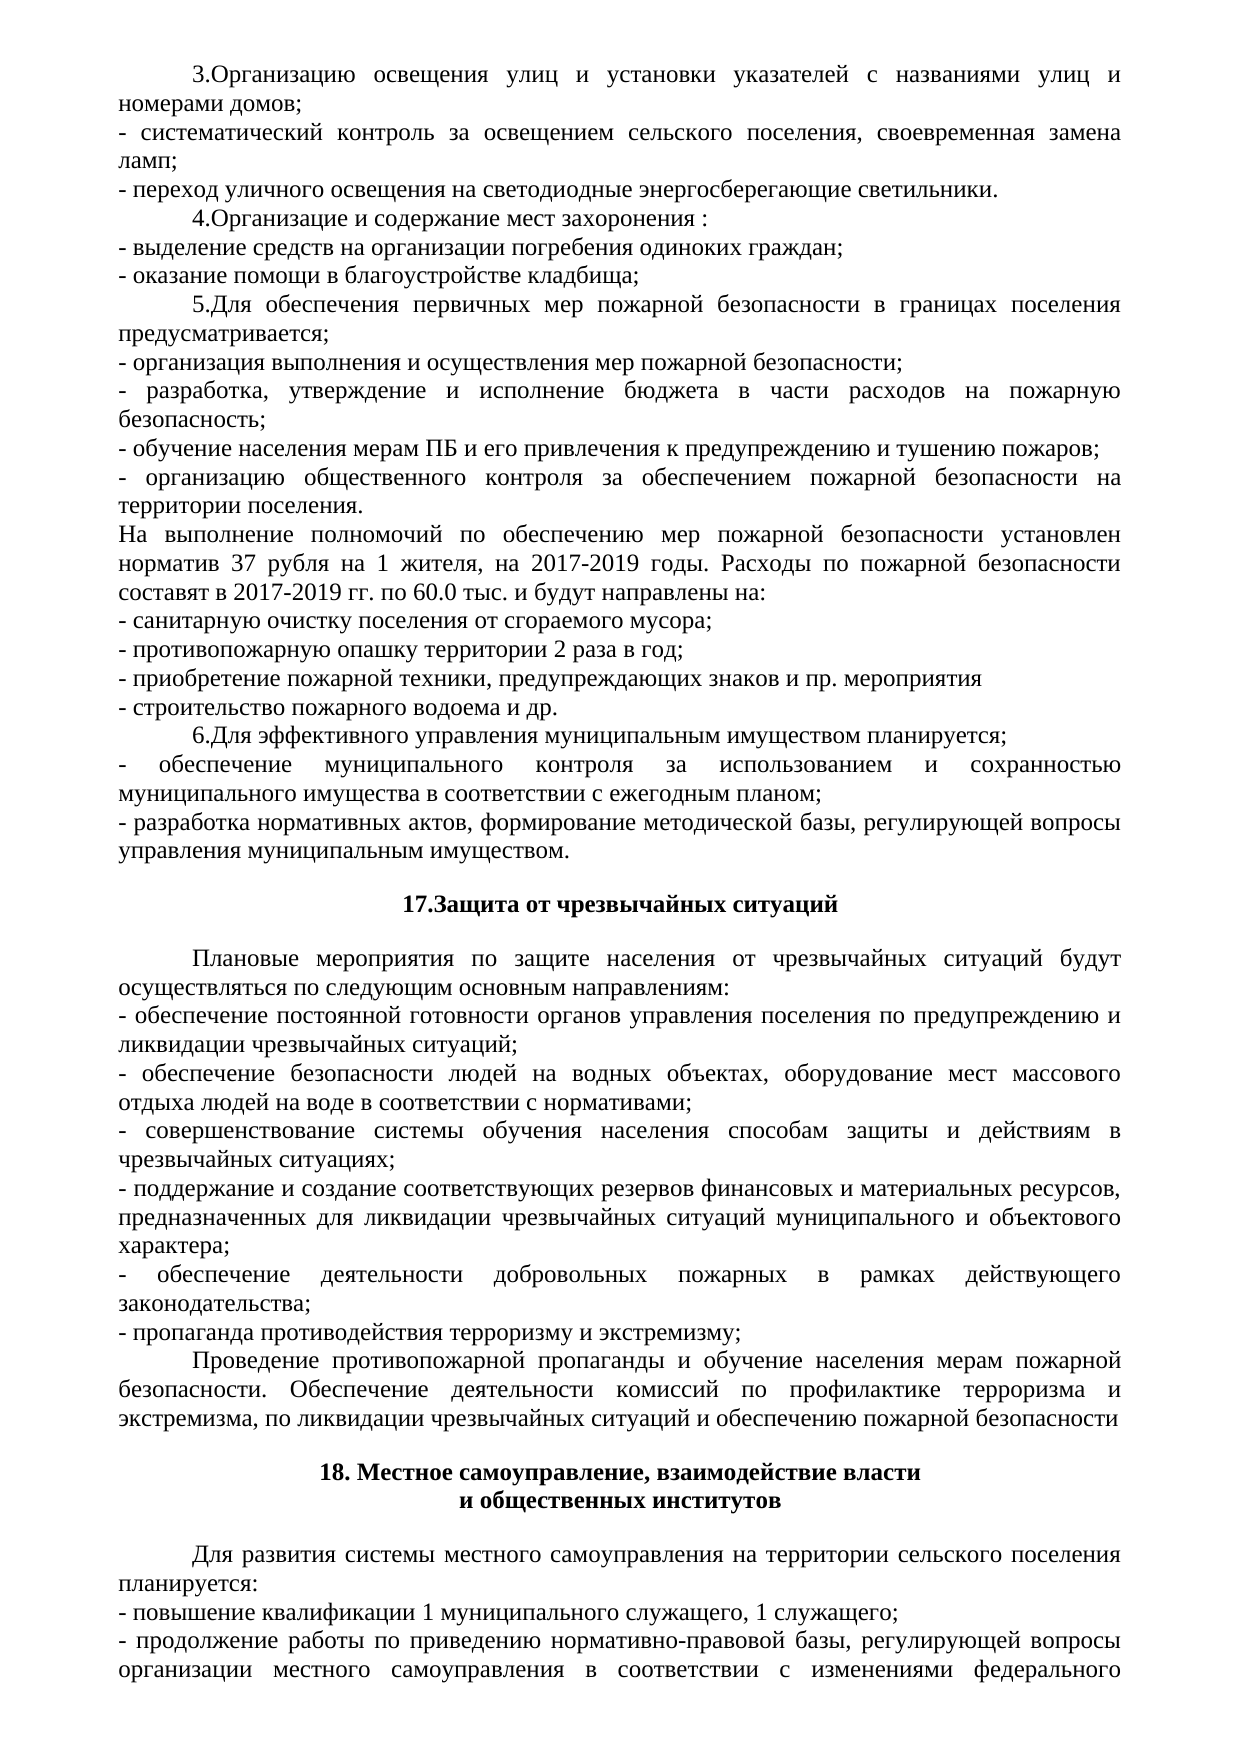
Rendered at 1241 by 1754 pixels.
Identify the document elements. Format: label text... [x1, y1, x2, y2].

text 5.Для обеспечения первичных мер пожарной безопасности в границах поселения предусматривается; [118, 289, 1122, 347]
text - организация выполнения и осуществления мер пожарной безопасности; [118, 347, 1122, 375]
text - пропаганда противодействия терроризму и экстремизму; [118, 1317, 1122, 1345]
text Плановые мероприятия по защите населения от чрезвычайных ситуаций будут осуществляться по следующим основным направлениям: [118, 943, 1122, 1000]
text - обучение населения мерам ПБ и его привлечения к предупреждению и тушению пожаров; [118, 433, 1122, 462]
text - выделение средств на организации погребения одиноких граждан; [118, 232, 1122, 260]
text - разработка, утверждение и исполнение бюджета в части расходов на пожарную безопасность; [118, 375, 1122, 433]
text 6.Для эффективного управления муниципальным имуществом планируется; [118, 720, 1122, 749]
text - повышение квалификации 1 муниципального служащего, 1 служащего; [118, 1597, 1122, 1625]
text - систематический контроль за освещением сельского поселения, своевременная замена ламп; [118, 117, 1122, 174]
text - совершенствование системы обучения населения способам защиты и действиям в чрезвычайных ситуациях; [118, 1115, 1122, 1173]
text Проведение противопожарной пропаганды и обучение населения мерам пожарной безопасности. Обеспечение деятельности комиссий по профилактике терроризма и экстремизма, по ликвидации чрезвычайных ситуаций и обеспечению пожарной безопасности [118, 1345, 1122, 1432]
text - организацию общественного контроля за обеспечением пожарной безопасности на территории поселения. [118, 462, 1122, 519]
text - обеспечение деятельности добровольных пожарных в рамках действующего законодательства; [118, 1259, 1122, 1317]
text - противопожарную опашку территории 2 раза в год; [118, 634, 1122, 663]
text - оказание помощи в благоустройстве кладбища; [118, 260, 1122, 289]
text - разработка нормативных актов, формирование методической базы, регулирующей вопросы управления муниципальным имуществом. [118, 807, 1122, 864]
text - обеспечение постоянной готовности органов управления поселения по предупреждению и ликвидации чрезвычайных ситуаций; [118, 1000, 1122, 1058]
text - строительство пожарного водоема и др. [118, 692, 1122, 720]
text - поддержание и создание соответствующих резервов финансовых и материальных ресурсов, предназначенных для ликвидации чрезвычайных ситуаций муниципального и объектового характера; [118, 1173, 1122, 1259]
text - обеспечение безопасности людей на водных объектах, оборудование мест массового отдыха людей на воде в соответствии с нормативами; [118, 1058, 1122, 1115]
text 4.Организацие и содержание мест захоронения : [118, 203, 1122, 232]
text - санитарную очистку поселения от сгораемого мусора; [118, 605, 1122, 634]
text - переход уличного освещения на светодиодные энергосберегающие светильники. [118, 174, 1122, 203]
text На выполнение полномочий по обеспечению мер пожарной безопасности установлен норматив 37 рубля на 1 жителя, на 2017-2019 годы. Расходы по пожарной безопасности составят в 2017-2019 гг. по 60.0 тыс. и будут направлены на: [118, 519, 1122, 605]
text Для развития системы местного самоуправления на территории сельского поселения планируется: [118, 1539, 1122, 1597]
text 17.Защита от чрезвычайных ситуаций [118, 889, 1122, 918]
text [118, 1625, 1122, 1683]
text 18. Местное самоуправление, взаимодействие власти [118, 1457, 1122, 1485]
text 3.Организацию освещения улиц и установки указателей с названиями улиц и номерами домов; [118, 59, 1122, 117]
text - обеспечение муниципального контроля за использованием и сохранностью муниципального имущества в соответствии с ежегодным планом; [118, 749, 1122, 807]
text и общественных институтов [118, 1485, 1122, 1514]
text - приобретение пожарной техники, предупреждающих знаков и пр. мероприятия [118, 663, 1122, 692]
